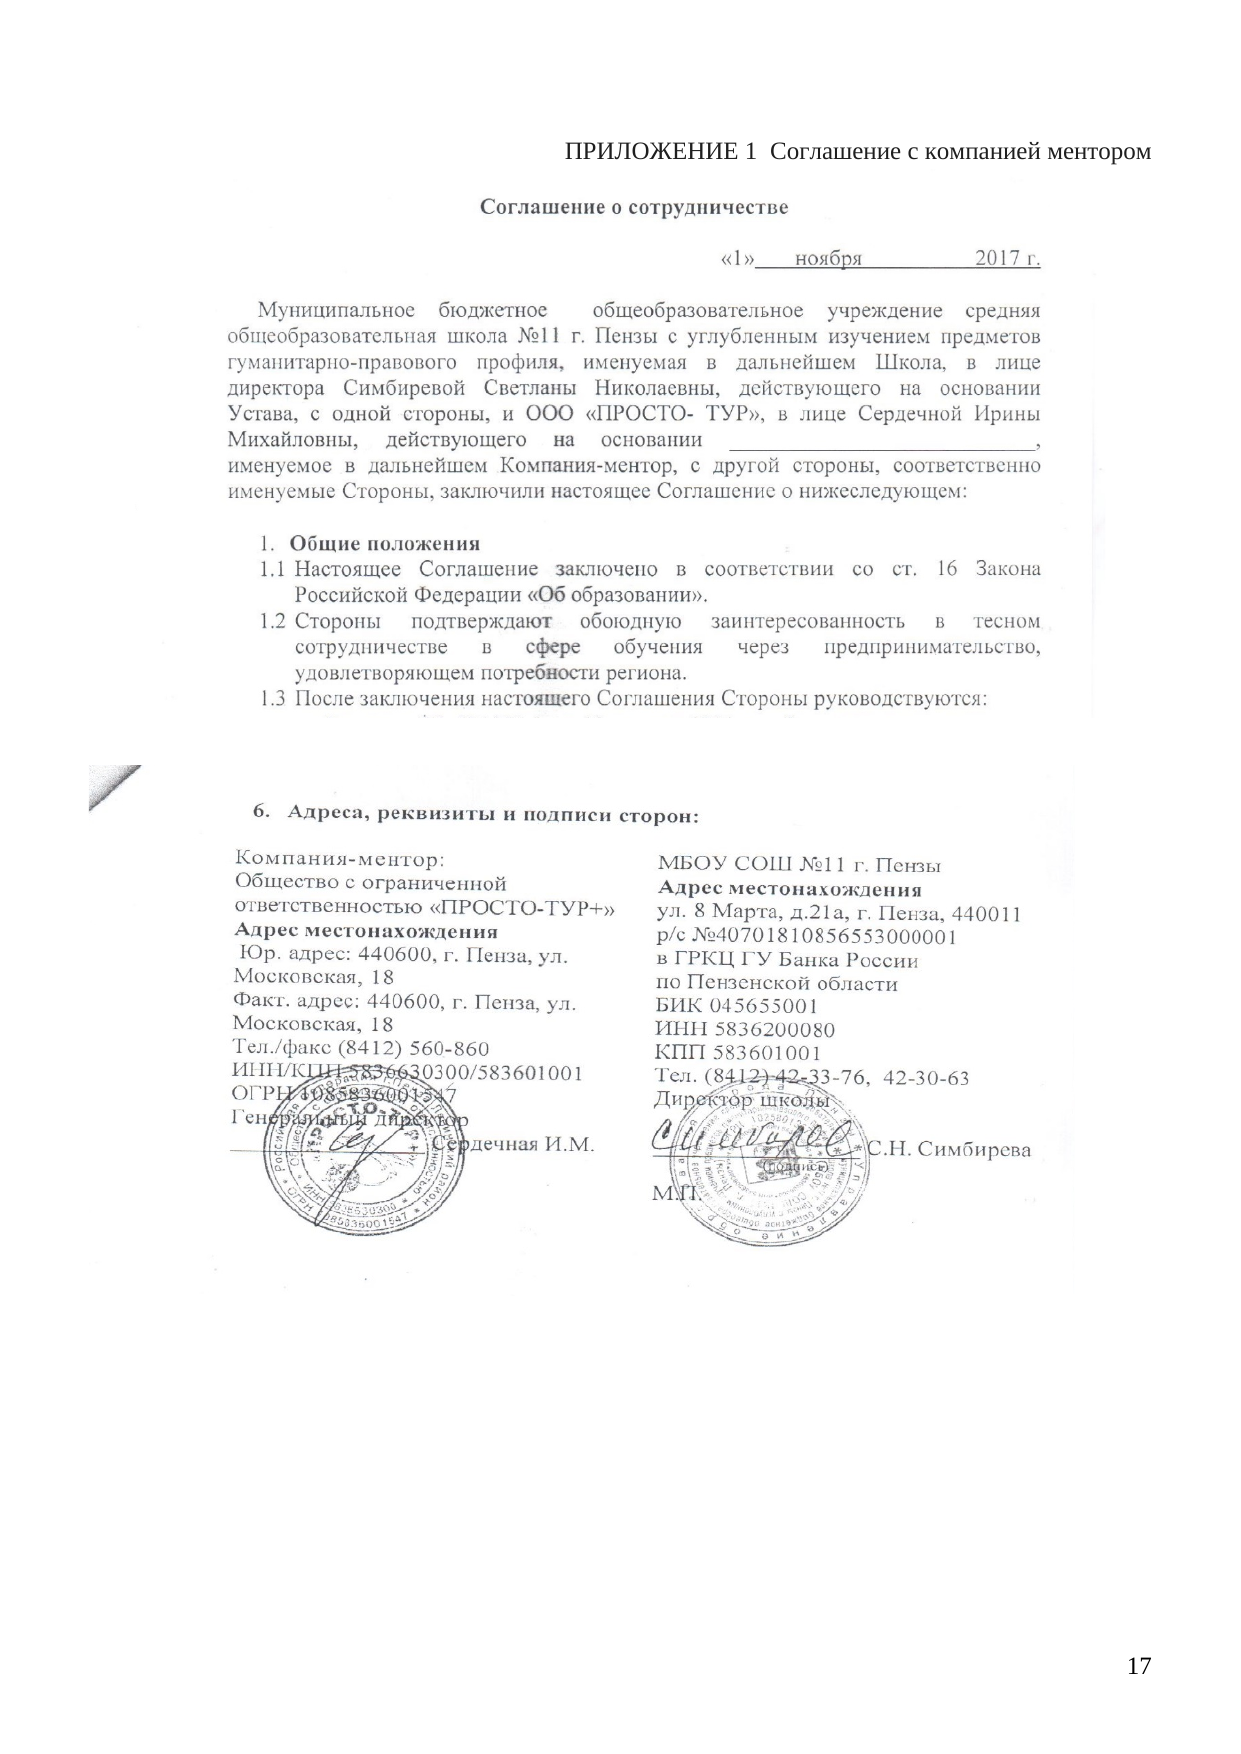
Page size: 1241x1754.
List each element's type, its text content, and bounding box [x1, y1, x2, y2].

picture [134, 169, 1106, 718]
subtitle ПРИЛОЖЕНИЕ 1 Соглашение с компанией ментором [162, 136, 1152, 165]
picture [88, 765, 1075, 1296]
